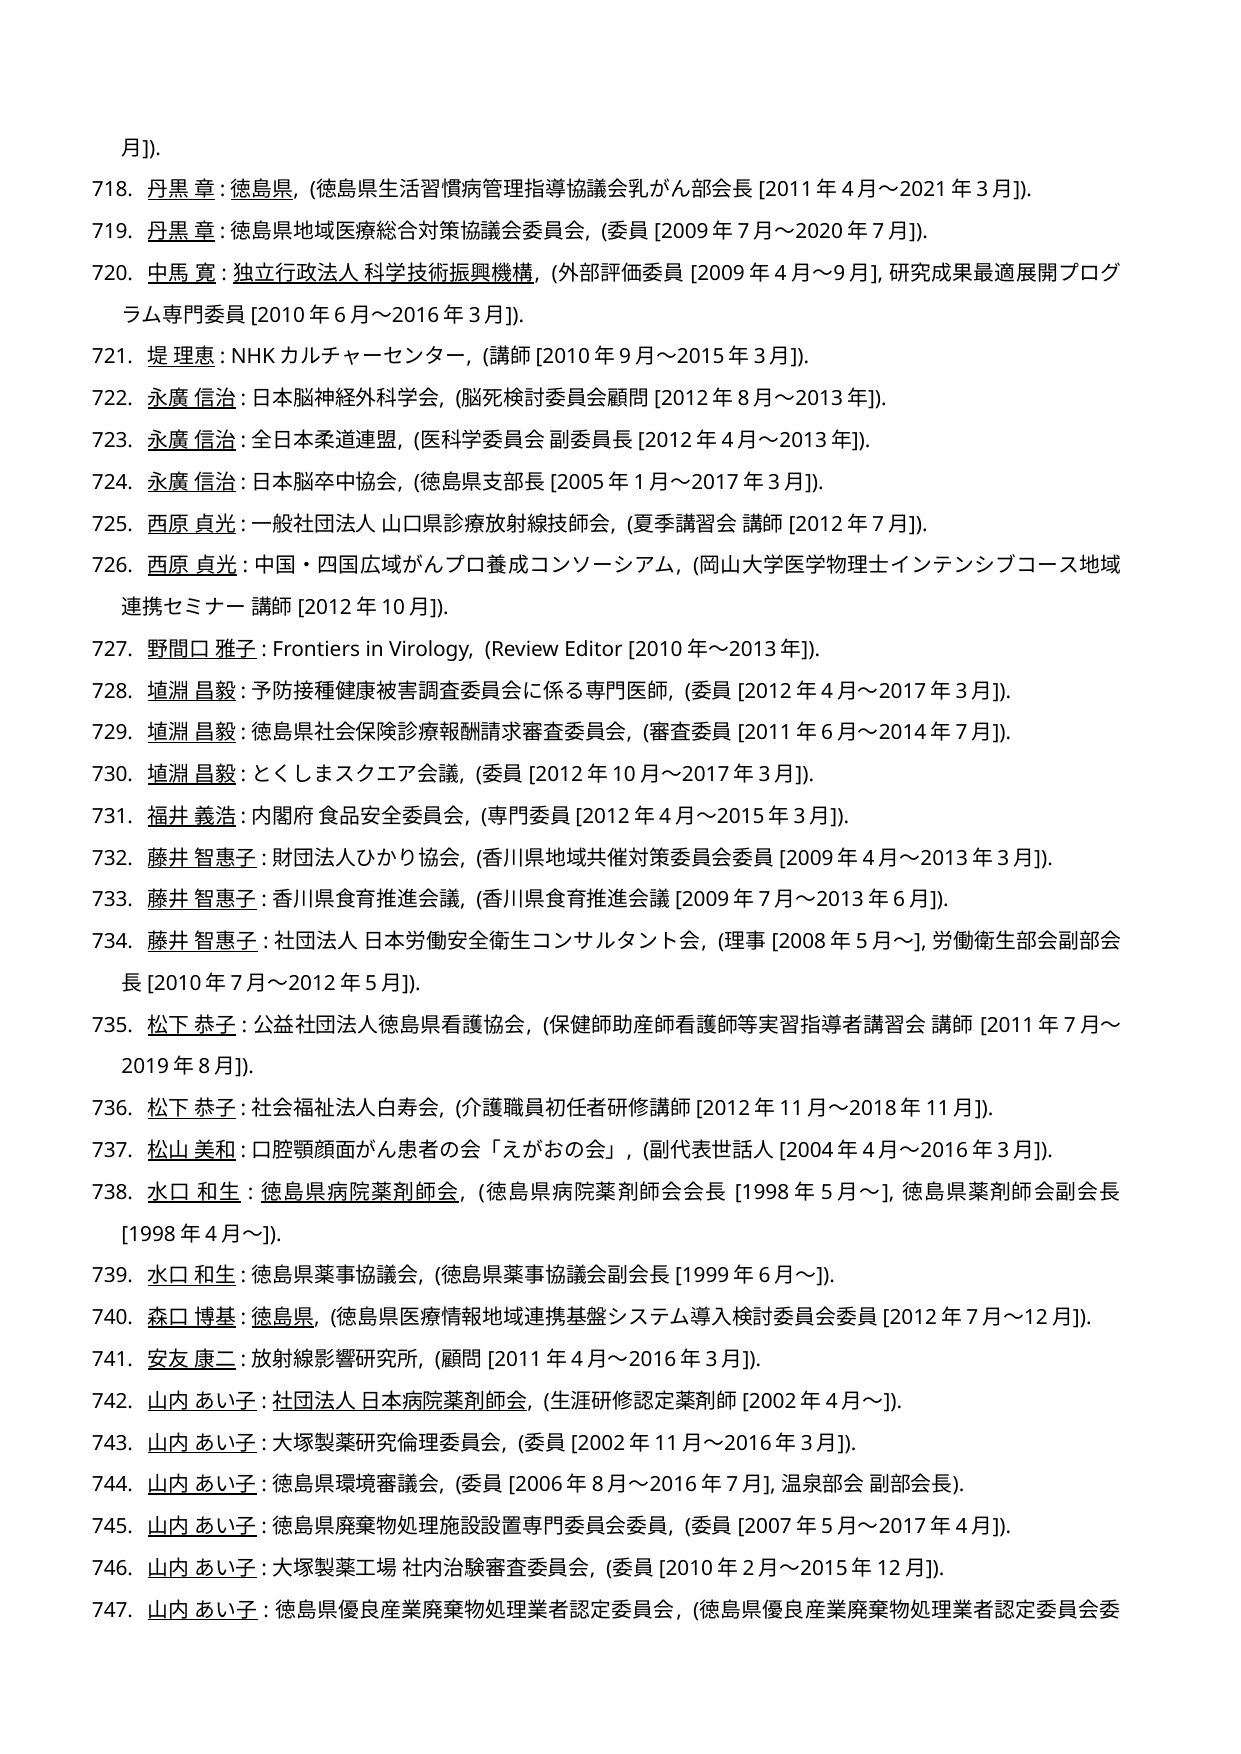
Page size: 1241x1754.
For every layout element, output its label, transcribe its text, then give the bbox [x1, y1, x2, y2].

list 松下 恭子 : 社会福祉法人白寿会, (介護職員初任者研修講師 [2012年11月〜2018年11月]). [92, 1086, 1122, 1128]
list 西原 貞光 : 中国・四国広域がんプロ養成コンソーシアム, (岡山大学医学物理士インテンシブコース地域連携セミナー 講師 [2012年10月]). [92, 543, 1122, 626]
list 埴淵 昌毅 : 予防接種健康被害調査委員会に係る専門医師, (委員 [2012年4月〜2017年3月]). [92, 668, 1122, 710]
list 山内 あい子 : 社団法人 日本病院薬剤師会, (生涯研修認定薬剤師 [2002年4月〜]). [92, 1378, 1122, 1420]
list 山内 あい子 : 大塚製薬研究倫理委員会, (委員 [2002年11月〜2016年3月]). [92, 1420, 1122, 1462]
list 松山 美和 : 口腔顎顔面がん患者の会「えがおの会」, (副代表世話人 [2004年4月〜2016年3月]). [92, 1128, 1122, 1169]
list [92, 1587, 1122, 1629]
list 森口 博基 : 徳島県, (徳島県医療情報地域連携基盤システム導入検討委員会委員 [2012年7月〜12月]). [92, 1295, 1122, 1336]
list 福井 義浩 : 内閣府 食品安全委員会, (専門委員 [2012年4月〜2015年3月]). [92, 793, 1122, 835]
list 藤井 智惠子 : 社団法人 日本労働安全衛生コンサルタント会, (理事 [2008年5月〜], 労働衛生部会副部会長 [2010年7月〜2012年5月]). [92, 919, 1122, 1002]
list 埴淵 昌毅 : とくしまスクエア会議, (委員 [2012年10月〜2017年3月]). [92, 752, 1122, 793]
list 水口 和生 : 徳島県薬事協議会, (徳島県薬事協議会副会長 [1999年6月〜]). [92, 1253, 1122, 1295]
list 丹黒 章 : 徳島県, (徳島県生活習慣病管理指導協議会乳がん部会長 [2011年4月〜2021年3月]). [92, 167, 1122, 209]
list 丹黒 章 : 徳島県地域医療総合対策協議会委員会, (委員 [2009年7月〜2020年7月]). [92, 209, 1122, 250]
list 安友 康二 : 放射線影響研究所, (顧問 [2011年4月〜2016年3月]). [92, 1336, 1122, 1378]
list 永廣 信治 : 全日本柔道連盟, (医科学委員会 副委員長 [2012年4月〜2013年]). [92, 417, 1122, 459]
list 藤井 智惠子 : 財団法人ひかり協会, (香川県地域共催対策委員会委員 [2009年4月〜2013年3月]). [92, 835, 1122, 877]
list 松下 恭子 : 公益社団法人徳島県看護協会, (保健師助産師看護師等実習指導者講習会 講師 [2011年7月〜2019年8月]). [92, 1002, 1122, 1086]
list 堤 理恵 : NHKカルチャーセンター, (講師 [2010年9月〜2015年3月]). [92, 334, 1122, 376]
list 山内 あい子 : 徳島県廃棄物処理施設設置専門委員会委員, (委員 [2007年5月〜2017年4月]). [92, 1503, 1122, 1545]
list 永廣 信治 : 日本脳神経外科学会, (脳死検討委員会顧問 [2012年8月〜2013年]). [92, 376, 1122, 417]
list 山内 あい子 : 徳島県環境審議会, (委員 [2006年8月〜2016年7月], 温泉部会 副部会長). [92, 1462, 1122, 1503]
list 野間口 雅子 : Frontiers in Virology, (Review Editor [2010年〜2013年]). [92, 626, 1122, 668]
list 永廣 信治 : 日本脳卒中協会, (徳島県支部長 [2005年1月〜2017年3月]). [92, 459, 1122, 501]
list 水口 和生 : 徳島県病院薬剤師会, (徳島県病院薬剤師会会長 [1998年5月〜], 徳島県薬剤師会副会長 [1998年4月〜]). [92, 1169, 1122, 1253]
list 山内 あい子 : 大塚製薬工場 社内治験審査委員会, (委員 [2010年2月〜2015年12月]). [92, 1545, 1122, 1587]
list 埴淵 昌毅 : 徳島県社会保険診療報酬請求審査委員会, (審査委員 [2011年6月〜2014年7月]). [92, 710, 1122, 752]
list 中馬 寛 : 独立行政法人 科学技術振興機構, (外部評価委員 [2009年4月〜9月], 研究成果最適展開プログラム専門委員 [2010年6月〜2016年3月]). [92, 250, 1122, 334]
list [92, 125, 1122, 167]
list 西原 貞光 : 一般社団法人 山口県診療放射線技師会, (夏季講習会 講師 [2012年7月]). [92, 501, 1122, 543]
list 藤井 智惠子 : 香川県食育推進会議, (香川県食育推進会議 [2009年7月〜2013年6月]). [92, 877, 1122, 919]
